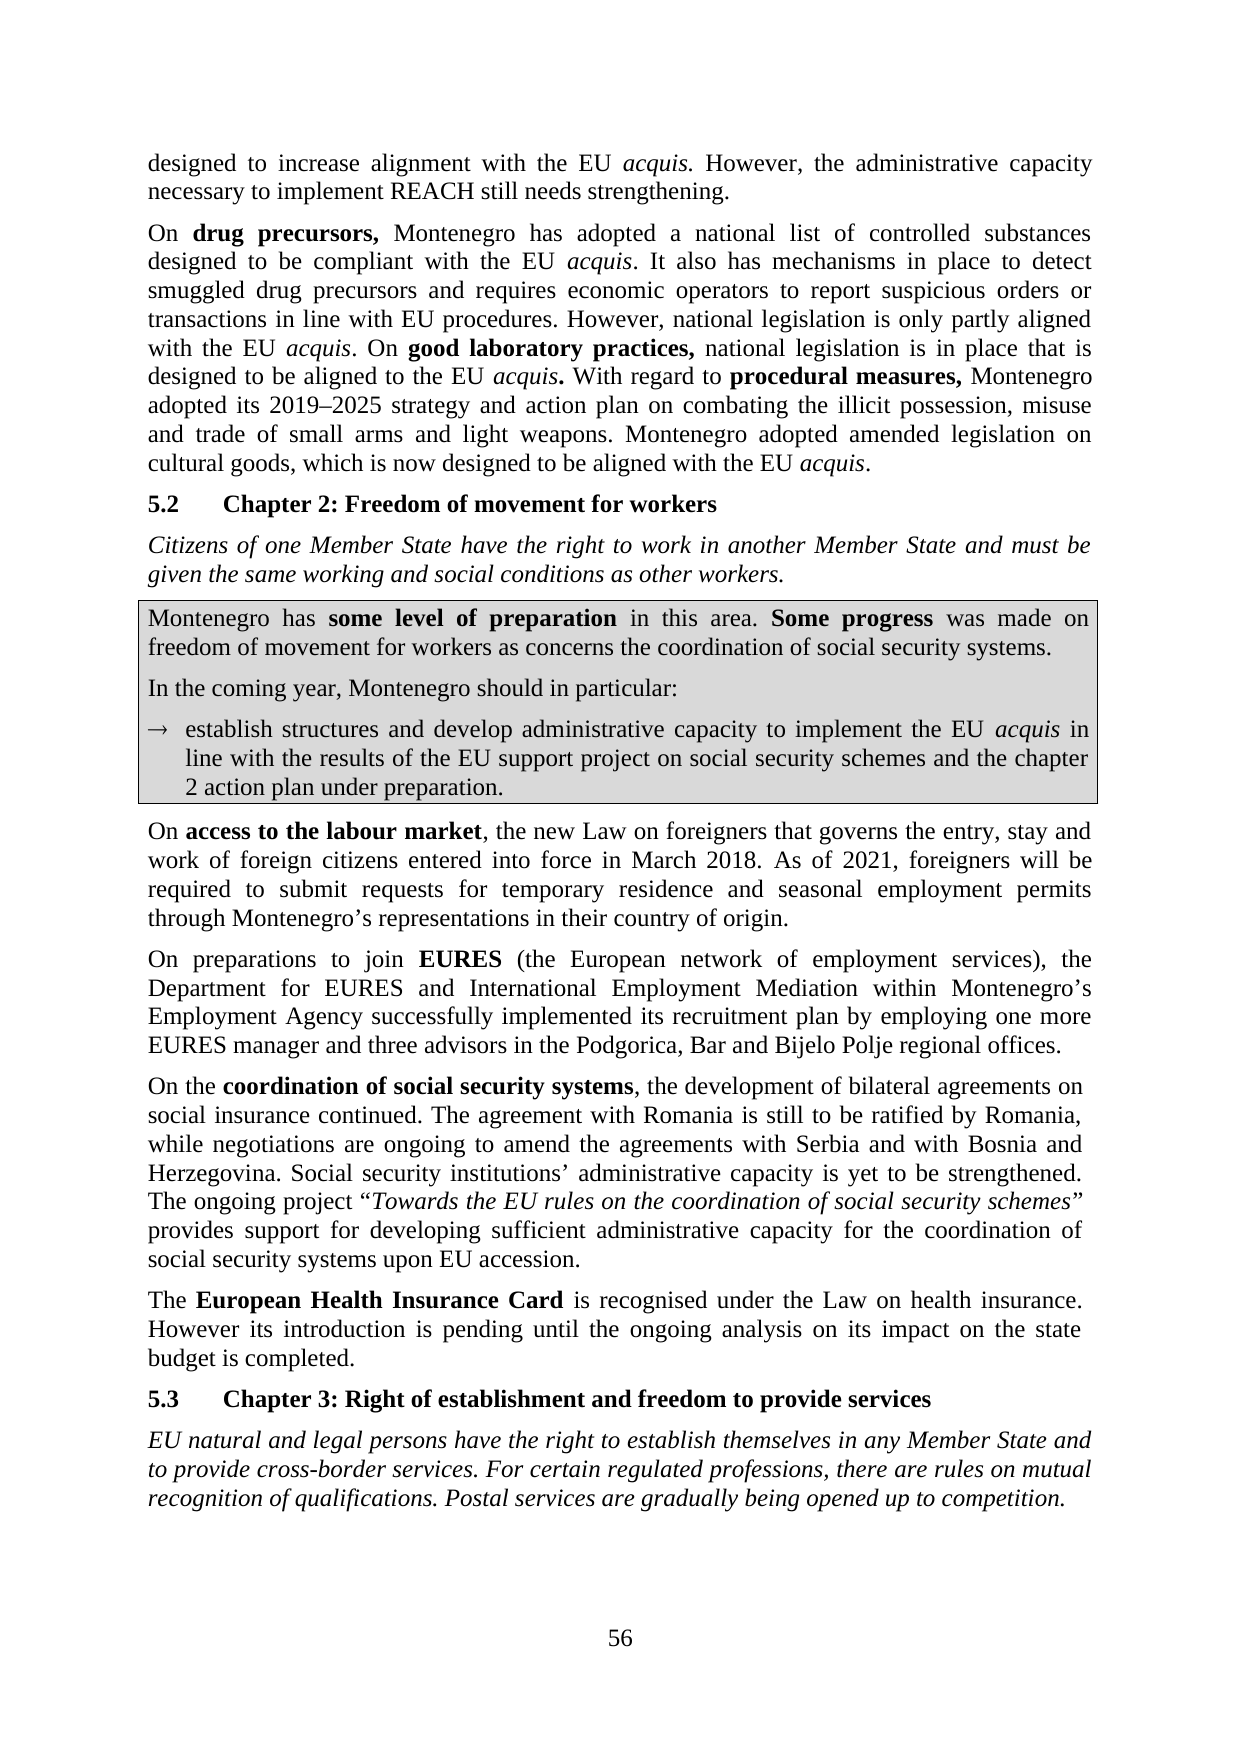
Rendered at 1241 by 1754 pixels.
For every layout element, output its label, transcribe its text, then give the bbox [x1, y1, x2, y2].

subtitle 5.2 Chapter 2: Freedom of movement for workers [148, 489, 1093, 518]
text On the coordination of social security systems, the development of bilateral agreements on social insurance continued. The agreement with Romania is still to be ratified by Romania, while negotiations are ongoing to amend the agreements with Serbia and with Bosnia and Herzegovina. Social security institutions’ administrative capacity is yet to be strengthened. The ongoing project “Towards the EU rules on the coordination of social security schemes” provides support for developing sufficient administrative capacity for the coordination of social security systems upon EU accession. [148, 1071, 1083, 1273]
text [148, 148, 1093, 205]
text In the coming year, Montenegro should in particular: [139, 670, 1097, 702]
text 5.3 Chapter 3: Right of establishment and freedom to provide services [148, 1384, 1093, 1413]
text On preparations to join EURES (the European network of employment services), the Department for EURES and International Employment Mediation within Montenegro’s Employment Agency successfully implemented its recruitment plan by employing one more EURES manager and three advisors in the Podgorica, Bar and Bijelo Polje regional offices. [148, 944, 1093, 1059]
text The European Health Insurance Card is recognised under the Law on health insurance. However its introduction is pending until the ongoing analysis on its impact on the state budget is completed. [148, 1285, 1083, 1371]
list establish structures and develop administrative capacity to implement the EU acquis in line with the results of the EU support project on social security schemes and the chapter 2 action plan under preparation. [139, 711, 1097, 803]
text Citizens of one Member State have the right to work in another Member State and must be given the same working and social conditions as other workers. [148, 530, 1093, 588]
text EU natural and legal persons have the right to establish themselves in any Member State and to provide cross-border services. For certain regulated professions, there are rules on mutual recognition of qualifications. Postal services are gradually being opened up to competition. [148, 1425, 1093, 1511]
text Montenegro has some level of preparation in this area. Some progress was made on freedom of movement for workers as concerns the coordination of social security systems. [139, 601, 1097, 661]
text On drug precursors, Montenegro has adopted a national list of controlled substances designed to be compliant with the EU acquis. It also has mechanisms in place to detect smuggled drug precursors and requires economic operators to report suspicious orders or transactions in line with EU procedures. However, national legislation is only partly aligned with the EU acquis. On good laboratory practices, national legislation is in place that is designed to be aligned to the EU acquis. With regard to procedural measures, Montenegro adopted its 2019–2025 strategy and action plan on combating the illicit possession, misuse and trade of small arms and light weapons. Montenegro adopted amended legislation on cultural goods, which is now designed to be aligned with the EU acquis. [148, 218, 1093, 476]
text On access to the labour market, the new Law on foreigners that governs the entry, stay and work of foreign citizens entered into force in March 2018. As of 2021, foreigners will be required to submit requests for temporary residence and seasonal employment permits through Montenegro’s representations in their country of origin. [148, 816, 1093, 931]
